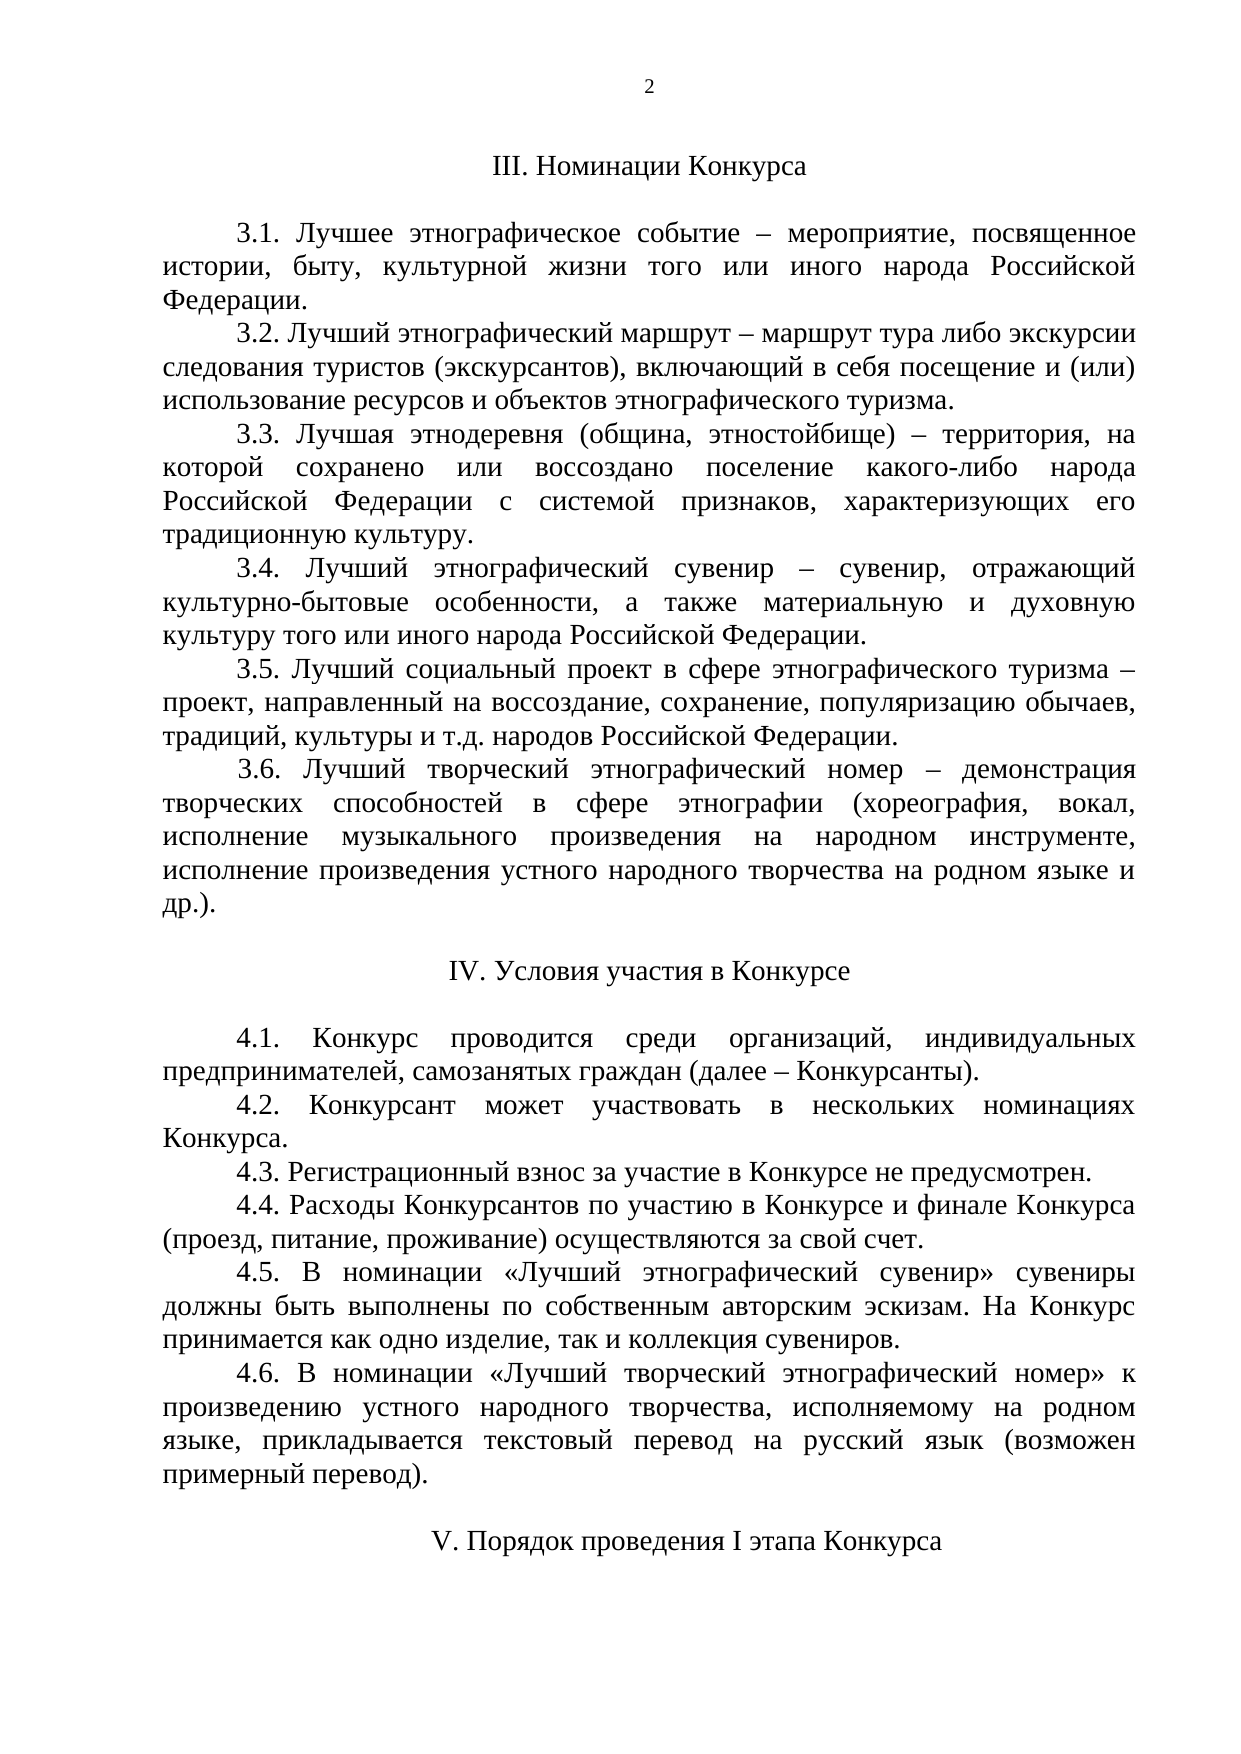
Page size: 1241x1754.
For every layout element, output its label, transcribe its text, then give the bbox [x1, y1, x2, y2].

text 3.2. Лучший этнографический маршрут – маршрут тура либо экскурсии следования туристов (экскурсантов), включающий в себя посещение и (или) использование ресурсов и объектов этнографического туризма. [162, 315, 1136, 416]
text 4.2. Конкурсант может участвовать в нескольких номинациях Конкурса. [162, 1087, 1136, 1154]
text 3.1. Лучшее этнографическое событие – мероприятие, посвященное истории, быту, культурной жизни того или иного народа Российской Федерации. [162, 215, 1136, 315]
text 4.5. В номинации «Лучший этнографический сувенир» сувениры должны быть выполнены по собственным авторским эскизам. На Конкурс принимается как одно изделие, так и коллекция сувениров. [162, 1254, 1136, 1355]
text 4.1. Конкурс проводится среди организаций, индивидуальных предпринимателей, самозанятых граждан (далее – Конкурсанты). [162, 1020, 1136, 1087]
text 3.4. Лучший этнографический сувенир – сувенир, отражающий культурно-бытовые особенности, а также материальную и духовную культуру того или иного народа Российской Федерации. [162, 550, 1136, 651]
text 3.5. Лучший социальный проект в сфере этнографического туризма – проект, направленный на воссоздание, сохранение, популяризацию обычаев, традиций, культуры и т.д. народов Российской Федерации. [162, 651, 1136, 732]
text 4.6. В номинации «Лучший творческий этнографический номер» к произведению устного народного творчества, исполняемому на родном языке, прикладывается текстовый перевод на русский язык (возможен примерный перевод). [162, 1355, 1136, 1489]
text 4.3. Регистрационный взнос за участие в Конкурсе не предусмотрен. [162, 1154, 1136, 1187]
text 4.4. Расходы Конкурсантов по участию в Конкурсе и финале Конкурса (проезд, питание, проживание) осуществляются за свой счет. [162, 1187, 1136, 1254]
text 3.6. Лучший творческий этнографический номер – демонстрация творческих способностей в сфере этнографии (хореография, вокал, исполнение музыкального произведения на народном инструменте, исполнение произведения устного народного творчества на родном языке и др.). [162, 751, 1136, 919]
text 3.3. Лучшая этнодеревня (община, этностойбище) – территория, на которой сохранено или воссоздано поселение какого-либо народа Российской Федерации с системой признаков, характеризующих его традиционную культуру. [162, 416, 1136, 550]
text V. Порядок проведения I этапа Конкурса [162, 1523, 1136, 1556]
text IV. Условия участия в Конкурсе [162, 953, 1136, 986]
text III. Номинации Конкурса [162, 148, 1136, 181]
text 3.5. Лучший социальный проект в сфере этнографического туризма – проект, направленный на воссоздание, сохранение, популяризацию обычаев, традиций, культуры и т.д. народов Российской Федерации. [617, 718, 1136, 751]
